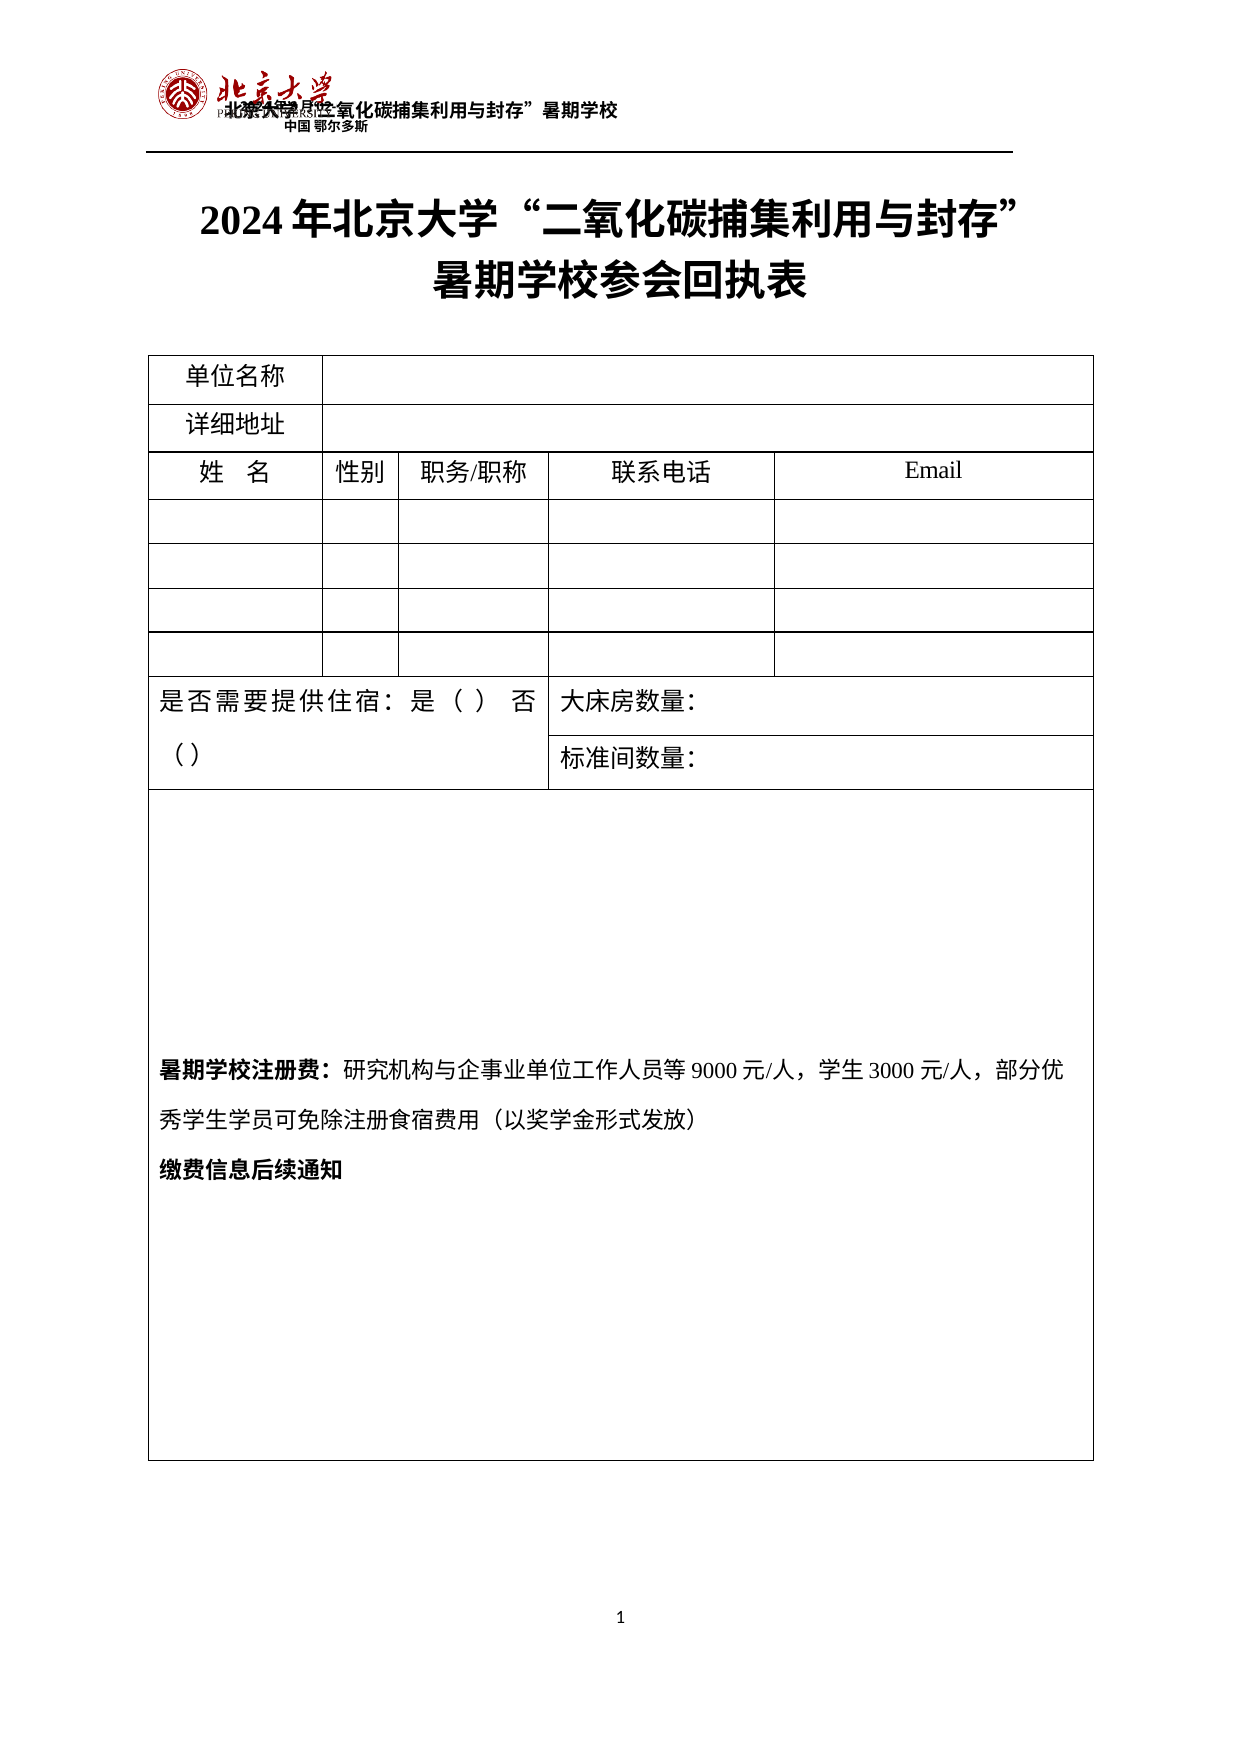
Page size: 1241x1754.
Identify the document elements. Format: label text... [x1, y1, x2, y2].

table_cell 联系电话 [549, 453, 774, 499]
table_cell [323, 405, 1093, 451]
table_cell [149, 589, 322, 631]
table_cell 职务/职称 [399, 453, 548, 499]
text 暑期学校参会回执表 [148, 247, 1092, 307]
table_cell [775, 633, 1093, 676]
table_cell [549, 633, 774, 676]
table_cell [775, 500, 1093, 543]
table_cell [775, 589, 1093, 631]
table_cell [549, 544, 774, 587]
table_cell [149, 544, 322, 587]
table_cell 大床房数量： [549, 677, 1093, 735]
table_cell 姓 名 [149, 453, 322, 499]
table_cell [149, 633, 322, 676]
table_cell [399, 589, 548, 631]
table_cell 暑期学校注册费：研究机构与企事业单位工作人员等9000 元/人，学生3000 元/人，部分优秀学生学员可免除注册食宿费用（以奖学金形式发放） 缴费信息后续通知 [149, 790, 1093, 1460]
table_cell [323, 633, 398, 676]
table_cell 详细地址 [149, 405, 322, 451]
table_cell [549, 589, 774, 631]
table_header 单位名称 [149, 356, 322, 404]
table_cell [323, 500, 398, 543]
table_cell Email [775, 453, 1093, 499]
table_cell [549, 500, 774, 543]
picture [158, 69, 332, 119]
table_cell [775, 544, 1093, 587]
table_cell [399, 633, 548, 676]
table_cell [323, 544, 398, 587]
table_cell [323, 589, 398, 631]
table_cell 标准间数量： [549, 736, 1093, 788]
text 2024年北京大学“二氧化碳捕集利用与封存” [148, 186, 1092, 247]
table_cell 是否需要提供住宿：是（ ） 否（ ） [149, 677, 548, 788]
table_cell [149, 500, 322, 543]
table_header [323, 356, 1093, 404]
table_cell 性别 [323, 453, 398, 499]
table_cell [399, 500, 548, 543]
table_cell [399, 544, 548, 587]
